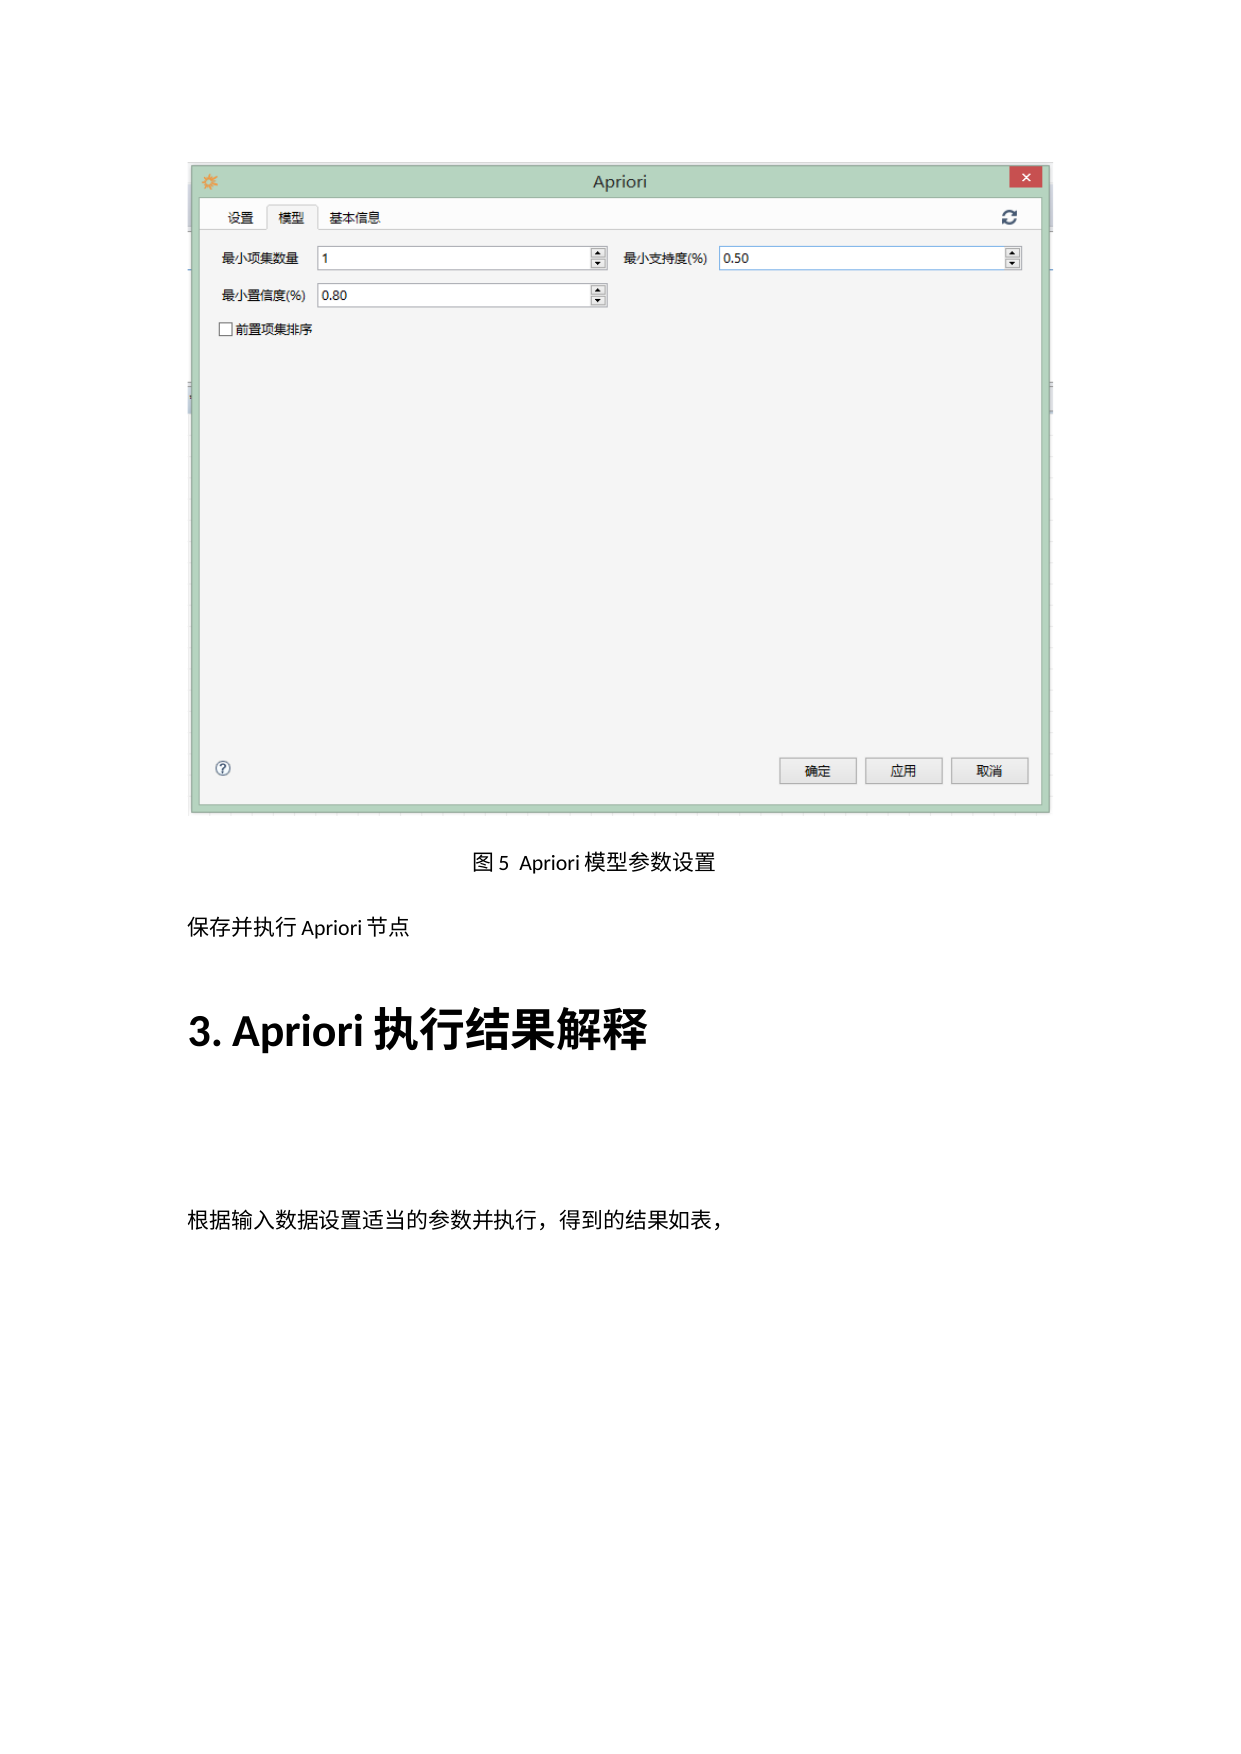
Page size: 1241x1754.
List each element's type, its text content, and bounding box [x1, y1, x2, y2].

text 保存并执行Apriori节点 [187, 909, 1053, 942]
text 图5 Apriori模型参数设置 [187, 844, 1053, 877]
text 根据输入数据设置适当的参数并执行，得到的结果如表， [187, 1203, 1053, 1235]
subtitle Apriori执行结果解释 [187, 977, 1053, 1075]
picture [187, 162, 1054, 816]
